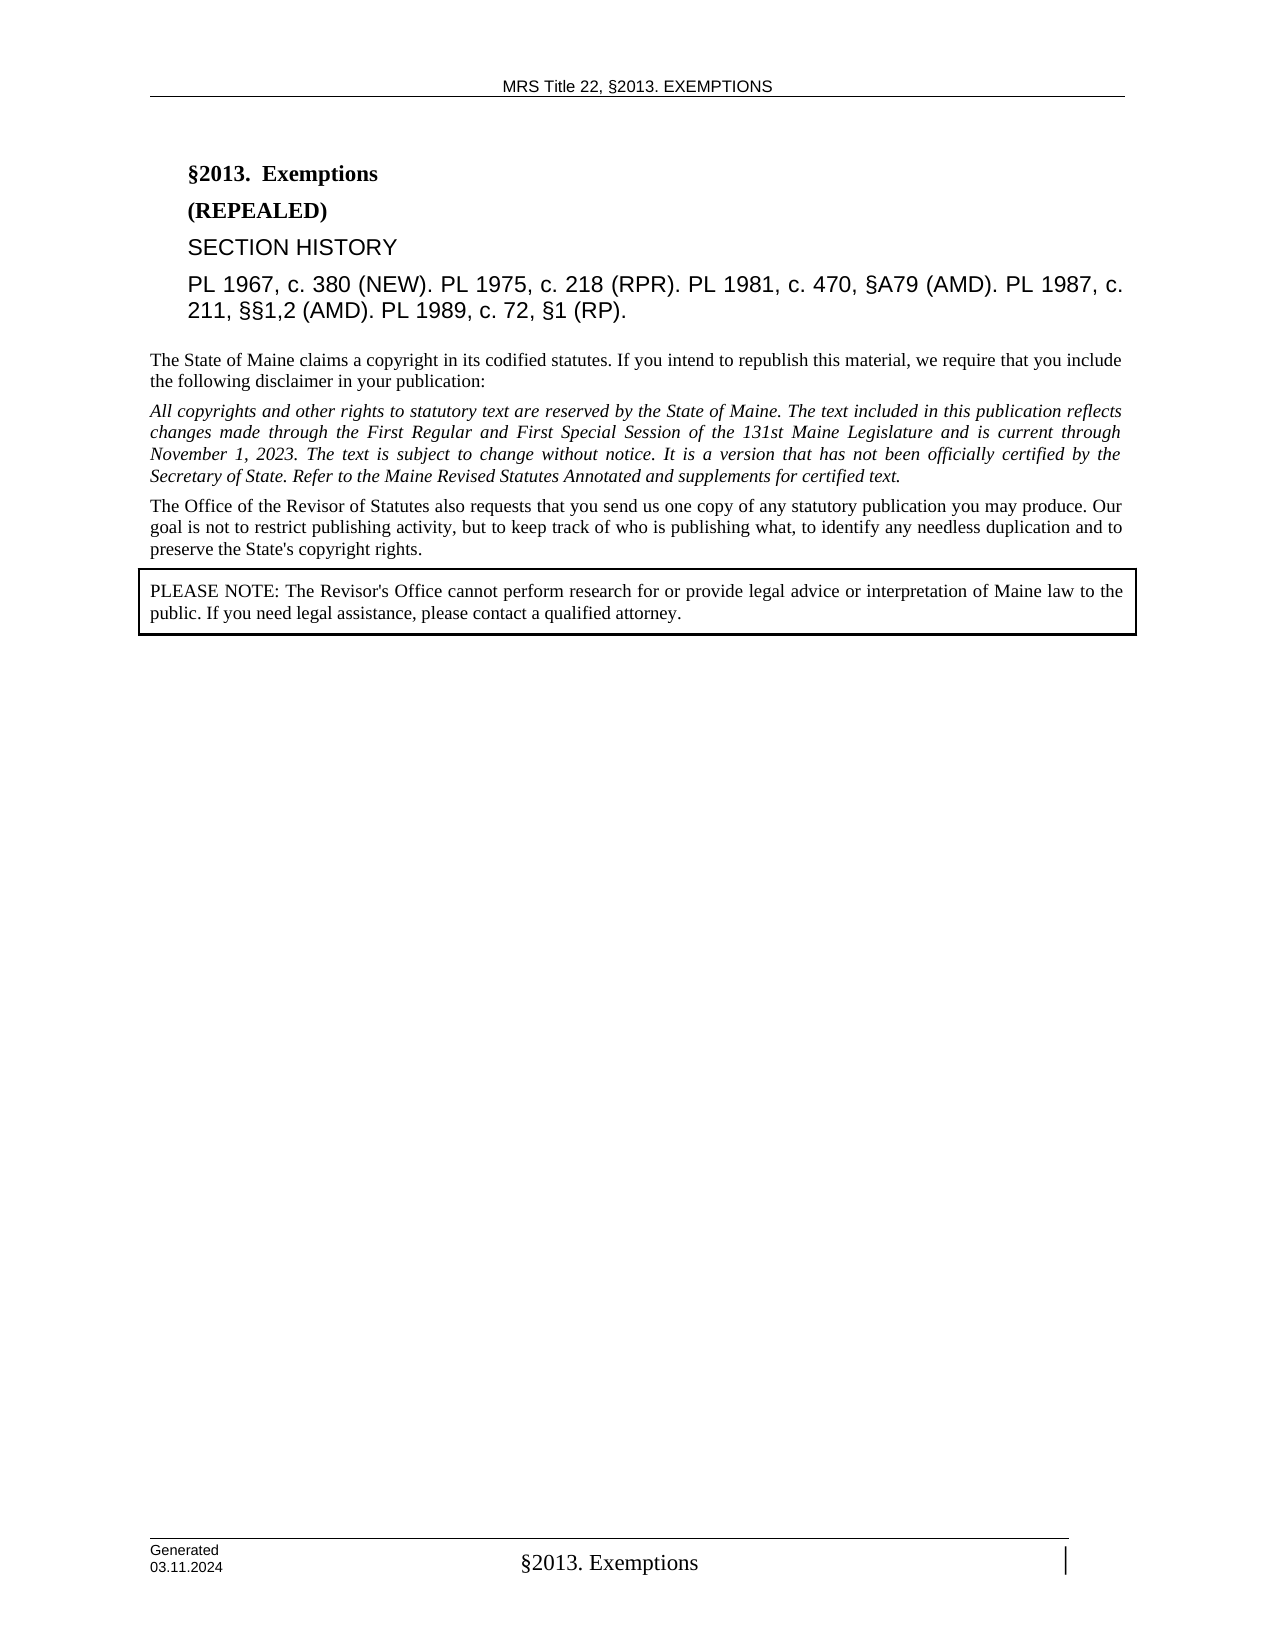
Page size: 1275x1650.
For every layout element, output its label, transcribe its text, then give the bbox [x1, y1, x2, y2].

text The State of Maine claims a copyright in its codified statutes. If you intend to republish this material, we require that you include the following disclaimer in your publication: [150, 348, 1125, 392]
text PLEASE NOTE: The Revisor's Office cannot perform research for or provide legal advice or interpretation of Maine law to the public. If you need legal assistance, please contact a qualified attorney. [140, 570, 1135, 633]
text (REPEALED) [187, 197, 1125, 223]
text All copyrights and other rights to statutory text are reserved by the State of Maine. The text included in this publication reflects changes made through the First Regular and First Special Session of the 131st Maine Legislature and is current through November 1, 2023 . The text is subject to change without notice. It is a version that has not been officially certified by the Secretary of State. Refer to the Maine Revised Statutes Annotated and supplements for certified text. [150, 400, 1125, 486]
text SECTION HISTORY [187, 234, 1125, 260]
text PL 1967, c. 380 (NEW). PL 1975, c. 218 (RPR). PL 1981, c. 470, §A79 (AMD). PL 1987, c. 211, §§1,2 (AMD). PL 1989, c. 72, §1 (RP). [187, 271, 1125, 323]
text §2013. Exemptions [187, 160, 1125, 187]
text The Office of the Revisor of Statutes also requests that you send us one copy of any statutory publication you may produce. Our goal is not to restrict publishing activity, but to keep track of who is publishing what, to identify any needless duplication and to preserve the State's copyright rights. [150, 494, 1125, 559]
